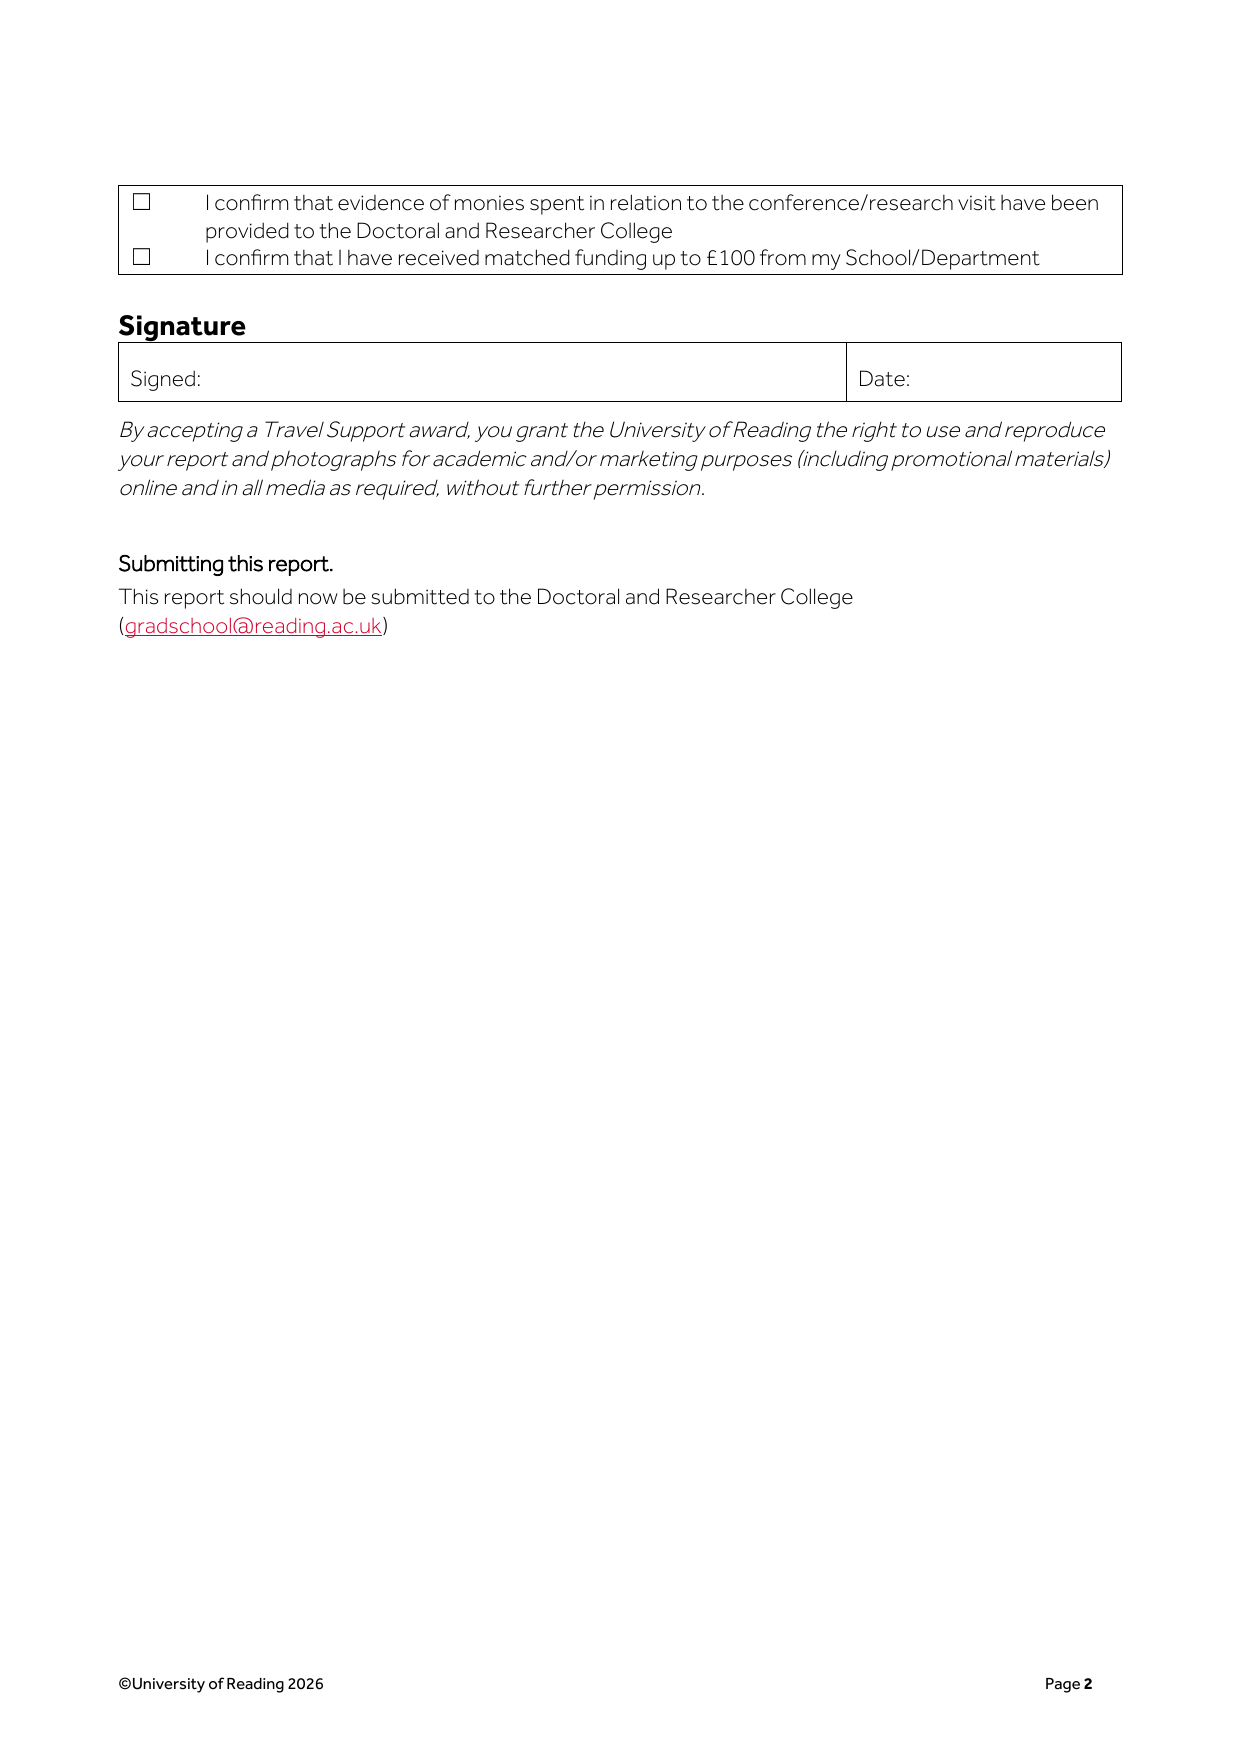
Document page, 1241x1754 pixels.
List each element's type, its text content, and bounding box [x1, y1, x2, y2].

text This report should now be submitted to the Doctoral and Researcher College (gradschool@reading.ac.uk) [118, 581, 1122, 639]
text By accepting a Travel Support award, you grant the University of Reading the right to use and reproduce your report and photographs for academic and/or marketing purposes (including promotional materials) online and in all media as required, without further permission. [118, 414, 1122, 502]
subtitle Signature [118, 312, 1122, 342]
table_header Signed: [119, 343, 846, 401]
table_header Date: [847, 343, 1121, 401]
table_header I confirm that evidence of monies spent in relation to the conference/research visit have been provided to the Doctoral and Researcher College I confirm that I have received matched funding up to £100 from my School/Department [119, 186, 1122, 274]
text Submitting this report. [118, 547, 1122, 577]
